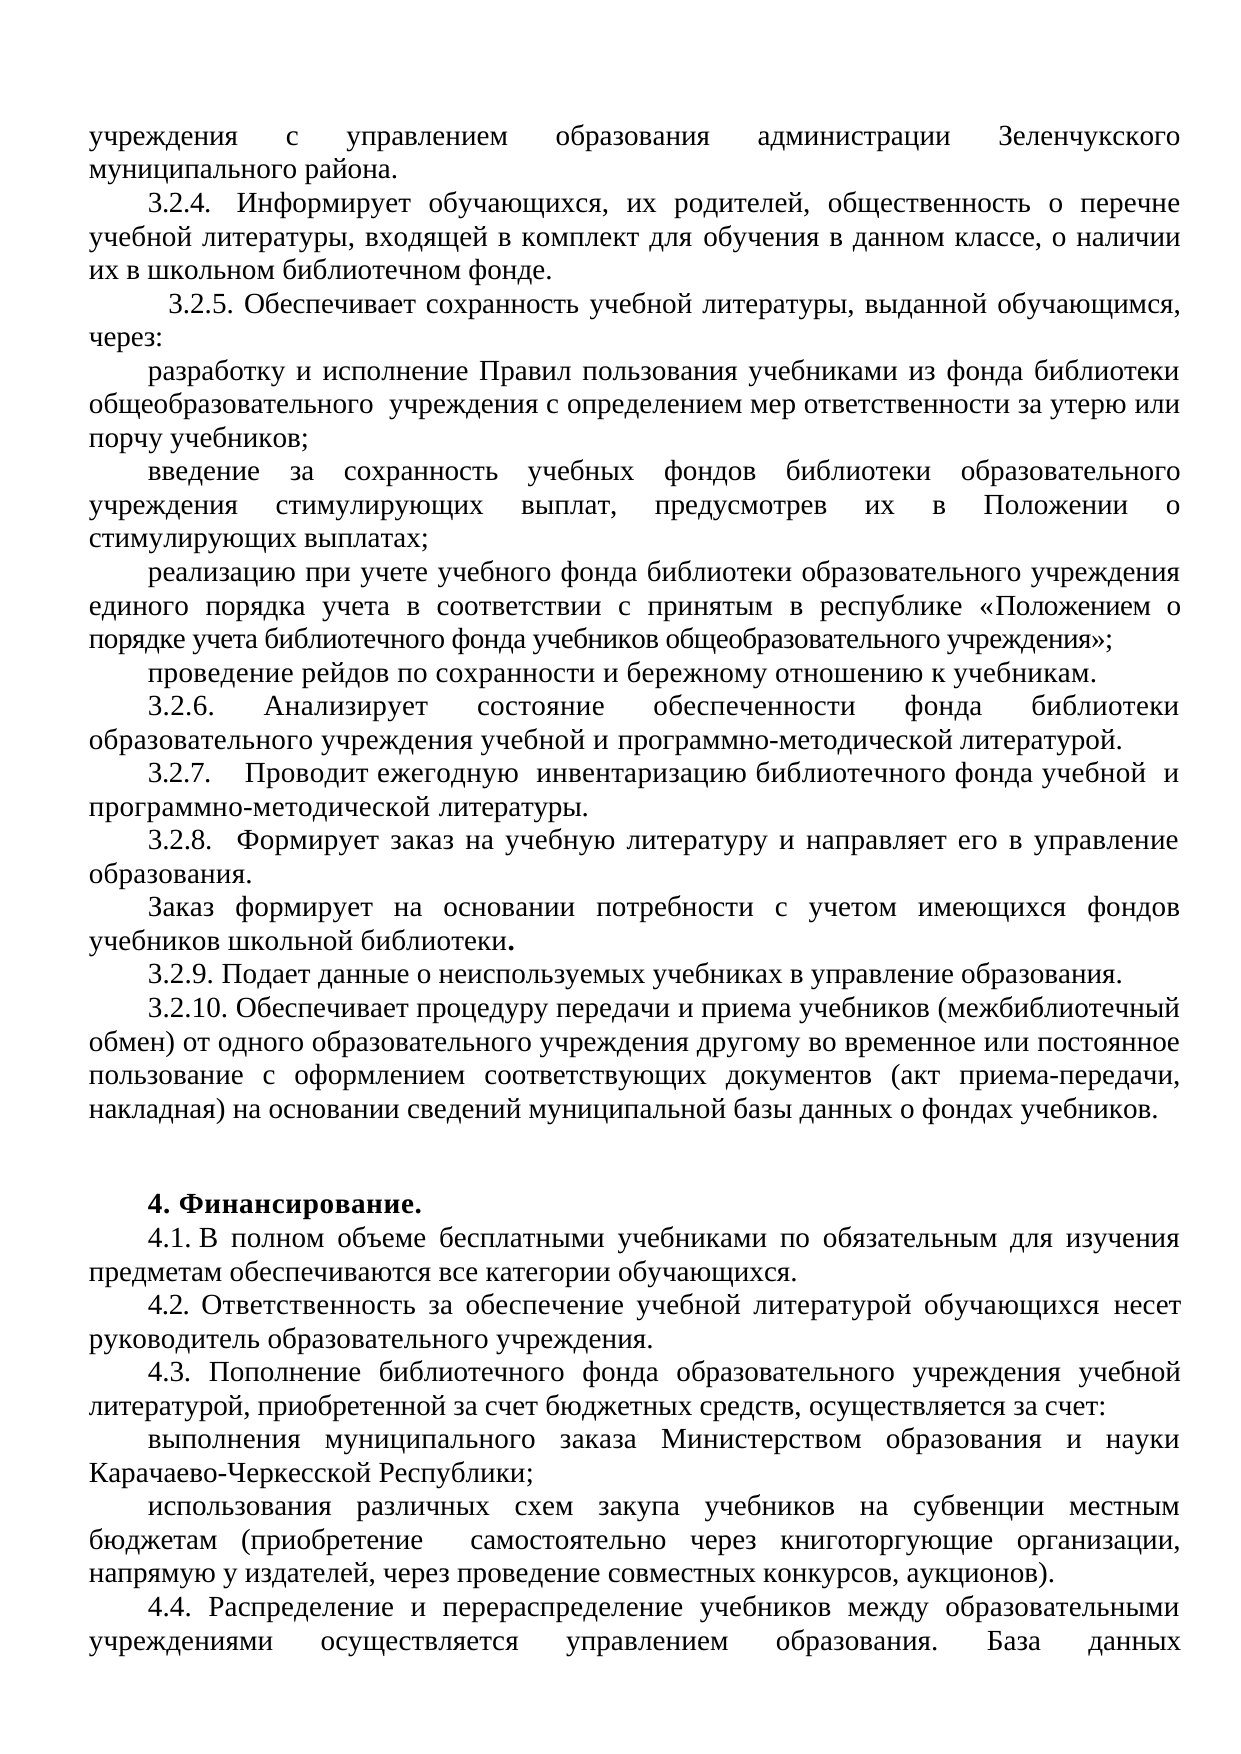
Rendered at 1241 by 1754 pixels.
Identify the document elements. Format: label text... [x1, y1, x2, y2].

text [89, 1589, 1181, 1656]
text 3.2.9. Подает данные о неиспользуемых учебниках в управление образования. [89, 957, 1181, 990]
text 4.3. Пополнение библиотечного фонда образовательного учреждения учебной литературой, приобретенной за счет бюджетных средств, осуществляется за счет: [89, 1354, 1181, 1421]
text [89, 118, 1181, 185]
text введение за сохранность учебных фондов библиотеки образовательного учреждения стимулирующих выплат, предусмотрев их в Положении о стимулирующих выплатах; [89, 453, 1181, 554]
text 3.2.7. Проводит ежегодную инвентаризацию библиотечного фонда учебной и программно-методической литературы. [89, 755, 1181, 822]
text выполнения муниципального заказа Министерством образования и науки Карачаево-Черкесской Республики; [89, 1421, 1181, 1488]
list Информирует обучающихся, их родителей, общественность о перечне учебной литературы, входящей в комплект для обучения в данном классе, о наличии их в школьном библиотечном фонде. [89, 185, 1181, 286]
text 3.2.6. Анализирует состояние обеспеченности фонда библиотеки образовательного учреждения учебной и программно-методической литературой. [89, 688, 1181, 755]
text Заказ формирует на основании потребности с учетом имеющихся фондов учебников школьной библиотеки. [89, 889, 1181, 957]
text разработку и исполнение Правил пользования учебниками из фонда библиотеки общеобразовательного учреждения с определением мер ответственности за утерю или порчу учебников; [89, 353, 1181, 453]
text 3.2.10. Обеспечивает процедуру передачи и приема учебников (межбиблиотечный обмен) от одного образовательного учреждения другому во временное или постоянное пользование с оформлением соответствующих документов (акт приема-передачи, накладная) на основании сведений муниципальной базы данных о фондах учебников. [89, 990, 1181, 1124]
text проведение рейдов по сохранности и бережному отношению к учебникам. [89, 655, 1181, 688]
text 3.2.5. Обеспечивает сохранность учебной литературы, выданной обучающимся, через: [89, 286, 1181, 353]
text использования различных схем закупа учебников на субвенции местным бюджетам (приобретение самостоятельно через книготоргующие организации, напрямую у издателей, через проведение совместных конкурсов, аукционов). [89, 1488, 1181, 1589]
text реализацию при учете учебного фонда библиотеки образовательного учреждения единого порядка учета в соответствии с принятым в республике «Положением о порядке учета библиотечного фонда учебников общеобразовательного учреждения»; [89, 554, 1181, 655]
text 4.2. Ответственность за обеспечение учебной литературой обучающихся несет руководитель образовательного учреждения. [89, 1287, 1181, 1354]
text 3.2.8. Формирует заказ на учебную литературу и направляет его в управление образования. [89, 822, 1181, 889]
text 4.1. В полном объеме бесплатными учебниками по обязательным для изучения предметам обеспечиваются все категории обучающихся. [89, 1220, 1181, 1287]
text 4. Финансирование. [89, 1187, 1181, 1220]
